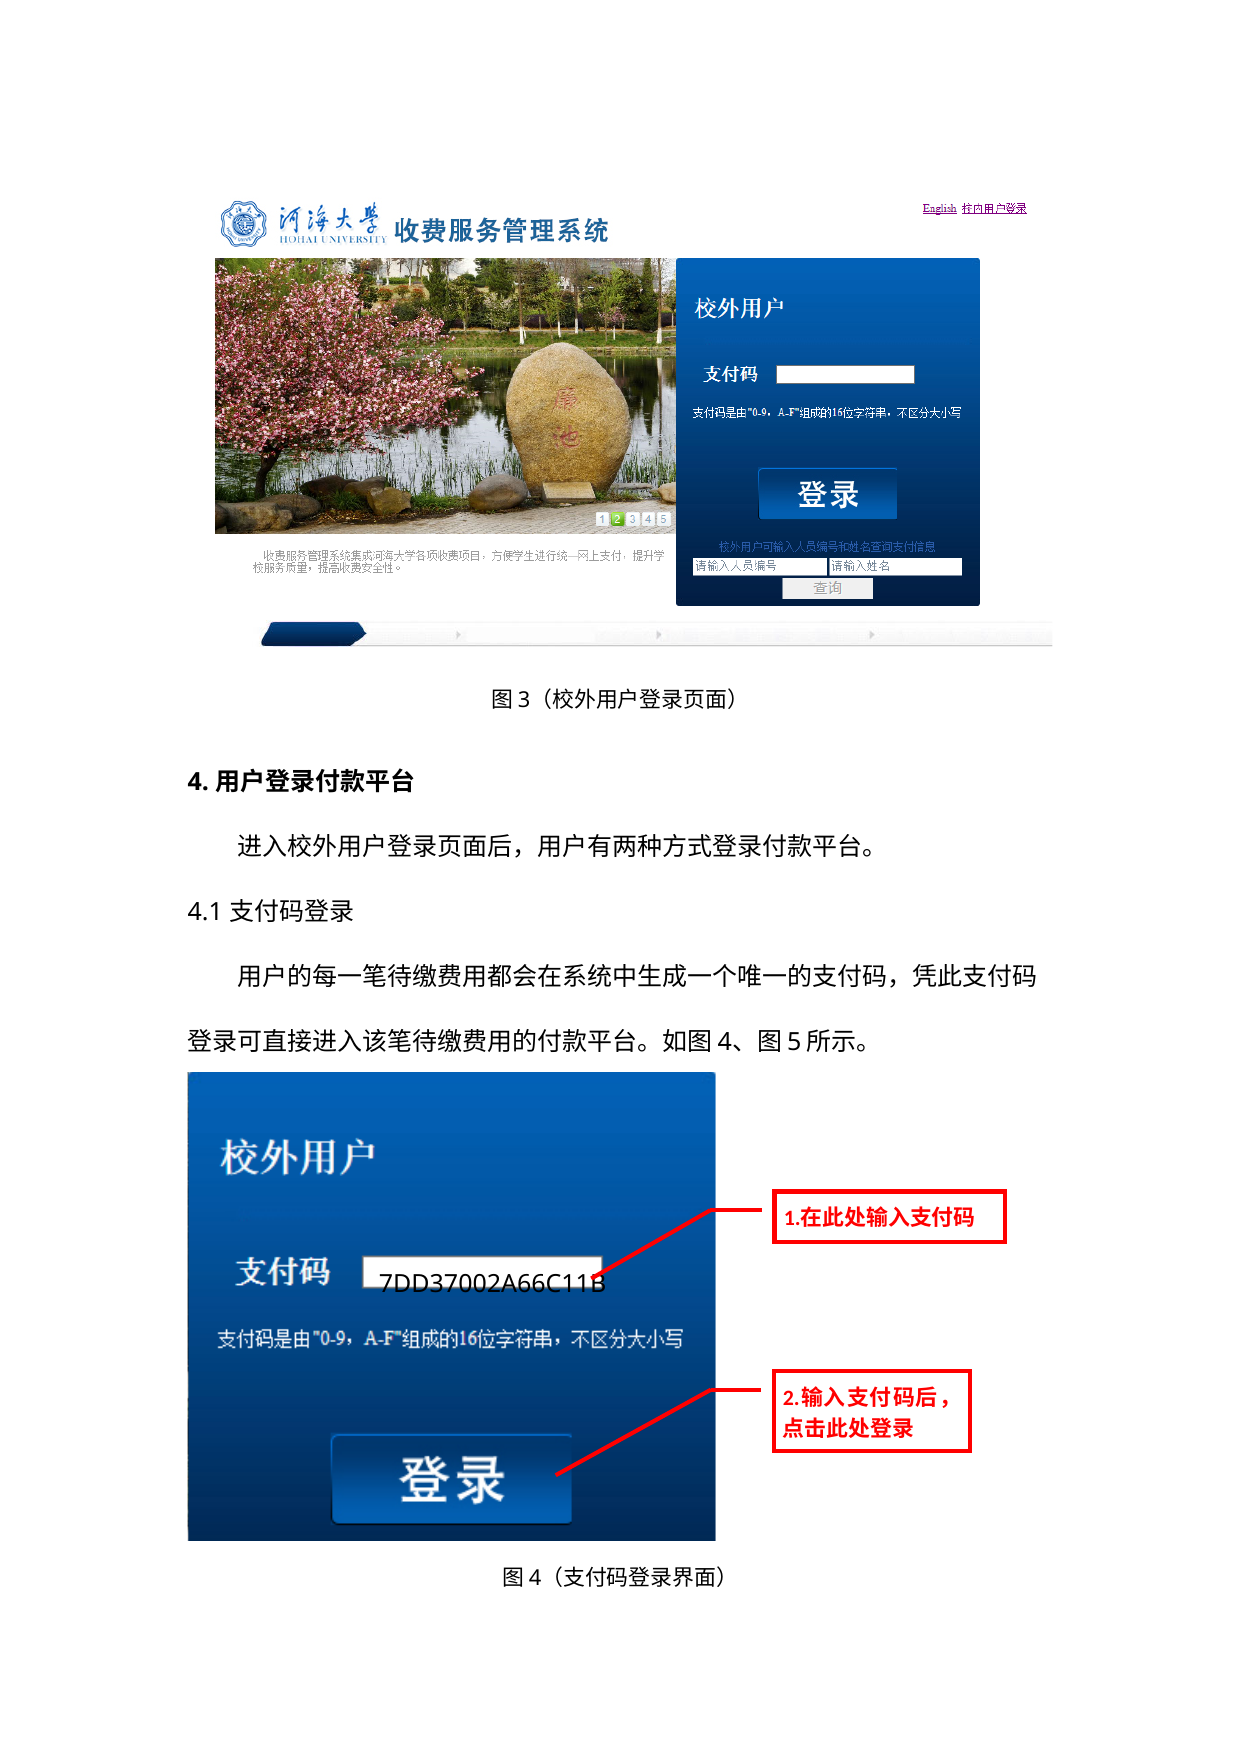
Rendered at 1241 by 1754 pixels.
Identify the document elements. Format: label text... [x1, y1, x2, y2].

text 用户的每一笔待缴费用都会在系统中生成一个唯一的支付码，凭此支付码登录可直接进入该笔待缴费用的付款平台。如图4、图5所示。 [187, 942, 1053, 1072]
picture [595, 1284, 602, 1290]
text 4.1 支付码登录 [187, 877, 1053, 942]
text 进入校外用户登录页面后，用户有两种方式登录付款平台。 [187, 812, 1053, 877]
picture [187, 162, 1053, 651]
text 4. 用户登录付款平台 [187, 747, 1053, 812]
text 图3（校外用户登录页面） [187, 682, 1053, 714]
text 图4（支付码登录界面） [187, 1559, 1053, 1592]
picture [187, 1072, 719, 1541]
